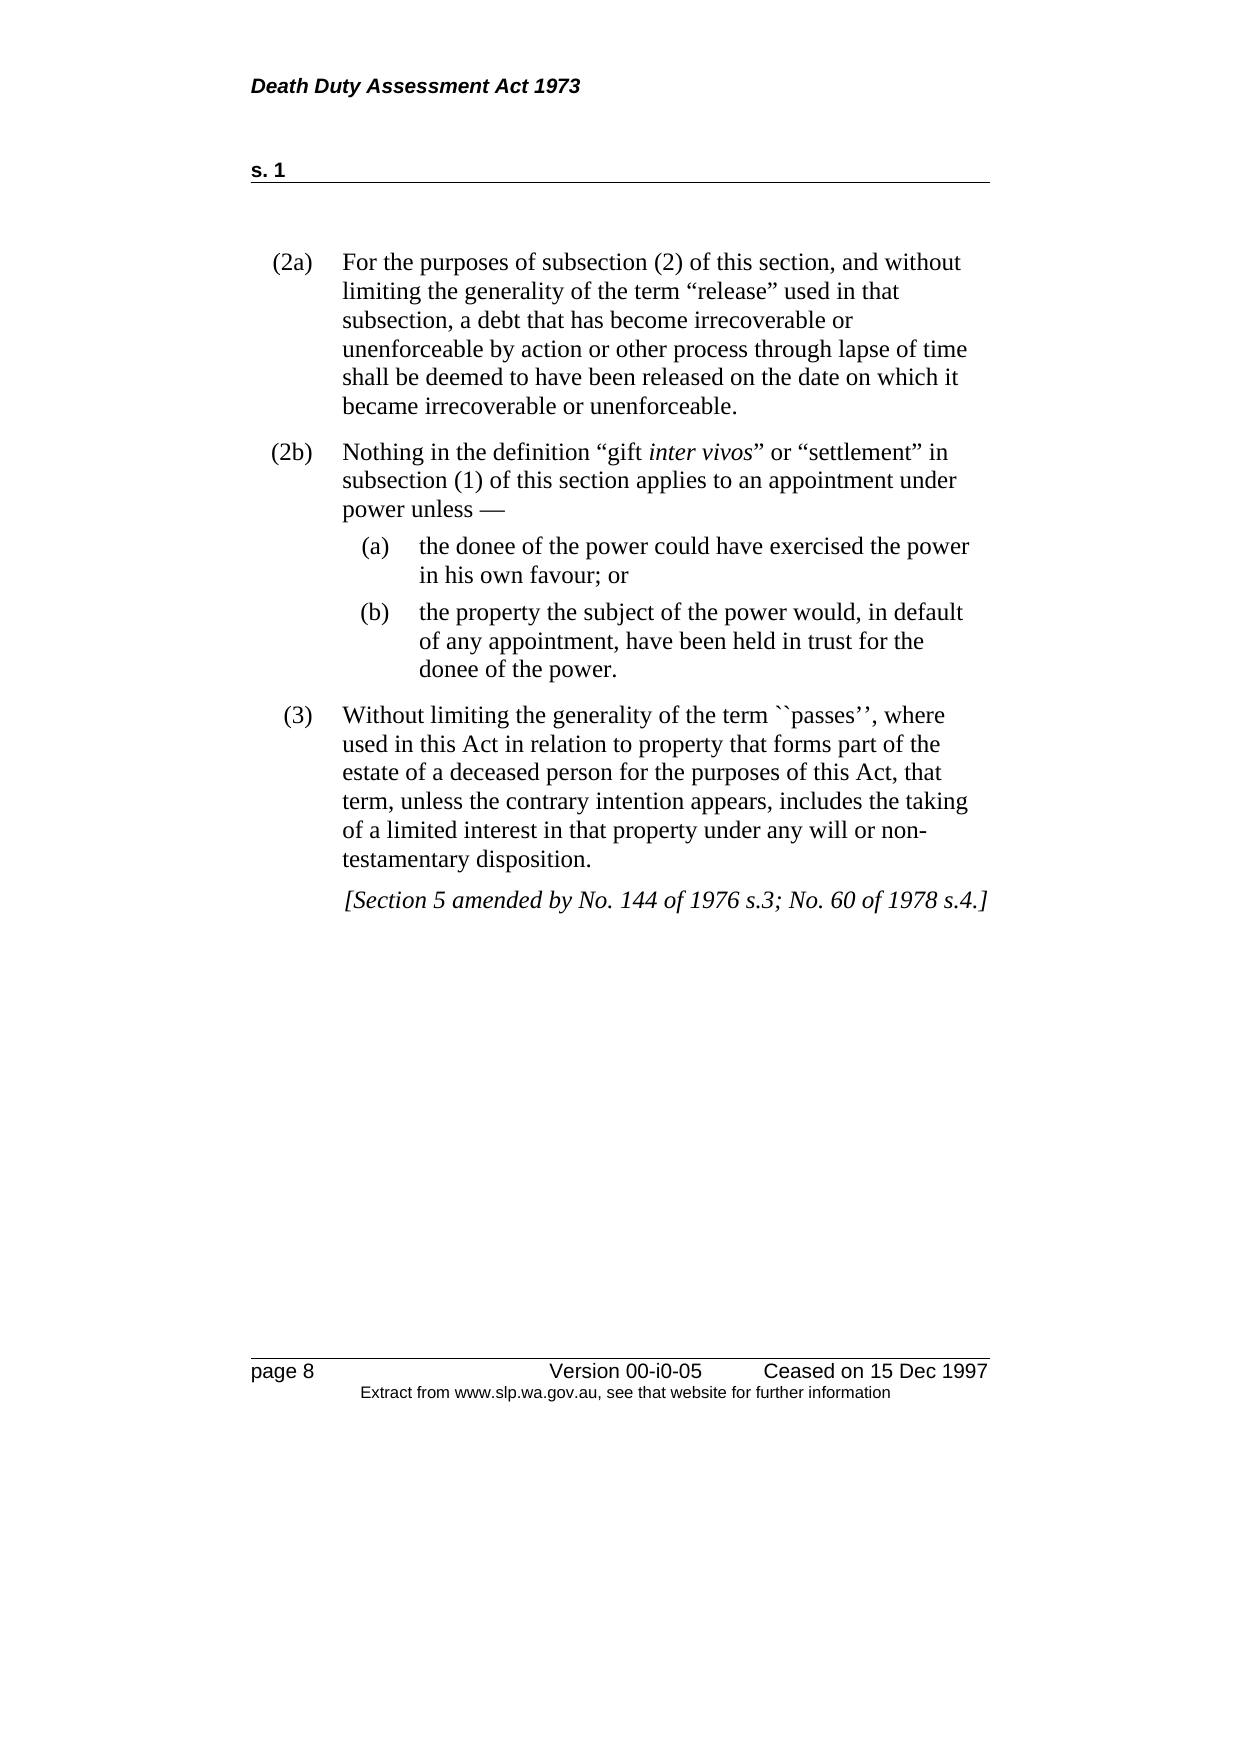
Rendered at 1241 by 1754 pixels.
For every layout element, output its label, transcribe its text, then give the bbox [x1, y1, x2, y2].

text (2b) Nothing in the definition “gift inter vivos” or “settlement” in subsection (1) of this section applies to an appointment under power unless — [251, 437, 990, 523]
text (3) Without limiting the generality of the term ``passes’’, where used in this Act in relation to property that forms part of the estate of a deceased person for the purposes of this Act, that term, unless the contrary intention appears, includes the taking of a limited interest in that property under any will or non-testamentary disposition. [251, 700, 990, 872]
text [Section 5 amended by No. 144 of 1976 s.3; No. 60 of 1978 s.4.] [251, 885, 990, 914]
text (a) the donee of the power could have exercised the power in his own favour; or [251, 531, 990, 589]
text (2a) For the purposes of subsection (2) of this section, and without limiting the generality of the term “release” used in that subsection, a debt that has become irrecoverable or unenforceable by action or other process through lapse of time shall be deemed to have been released on the date on which it became irrecoverable or unenforceable. [251, 247, 990, 420]
text (b) the property the subject of the power would, in default of any appointment, have been held in trust for the donee of the power. [251, 597, 990, 683]
